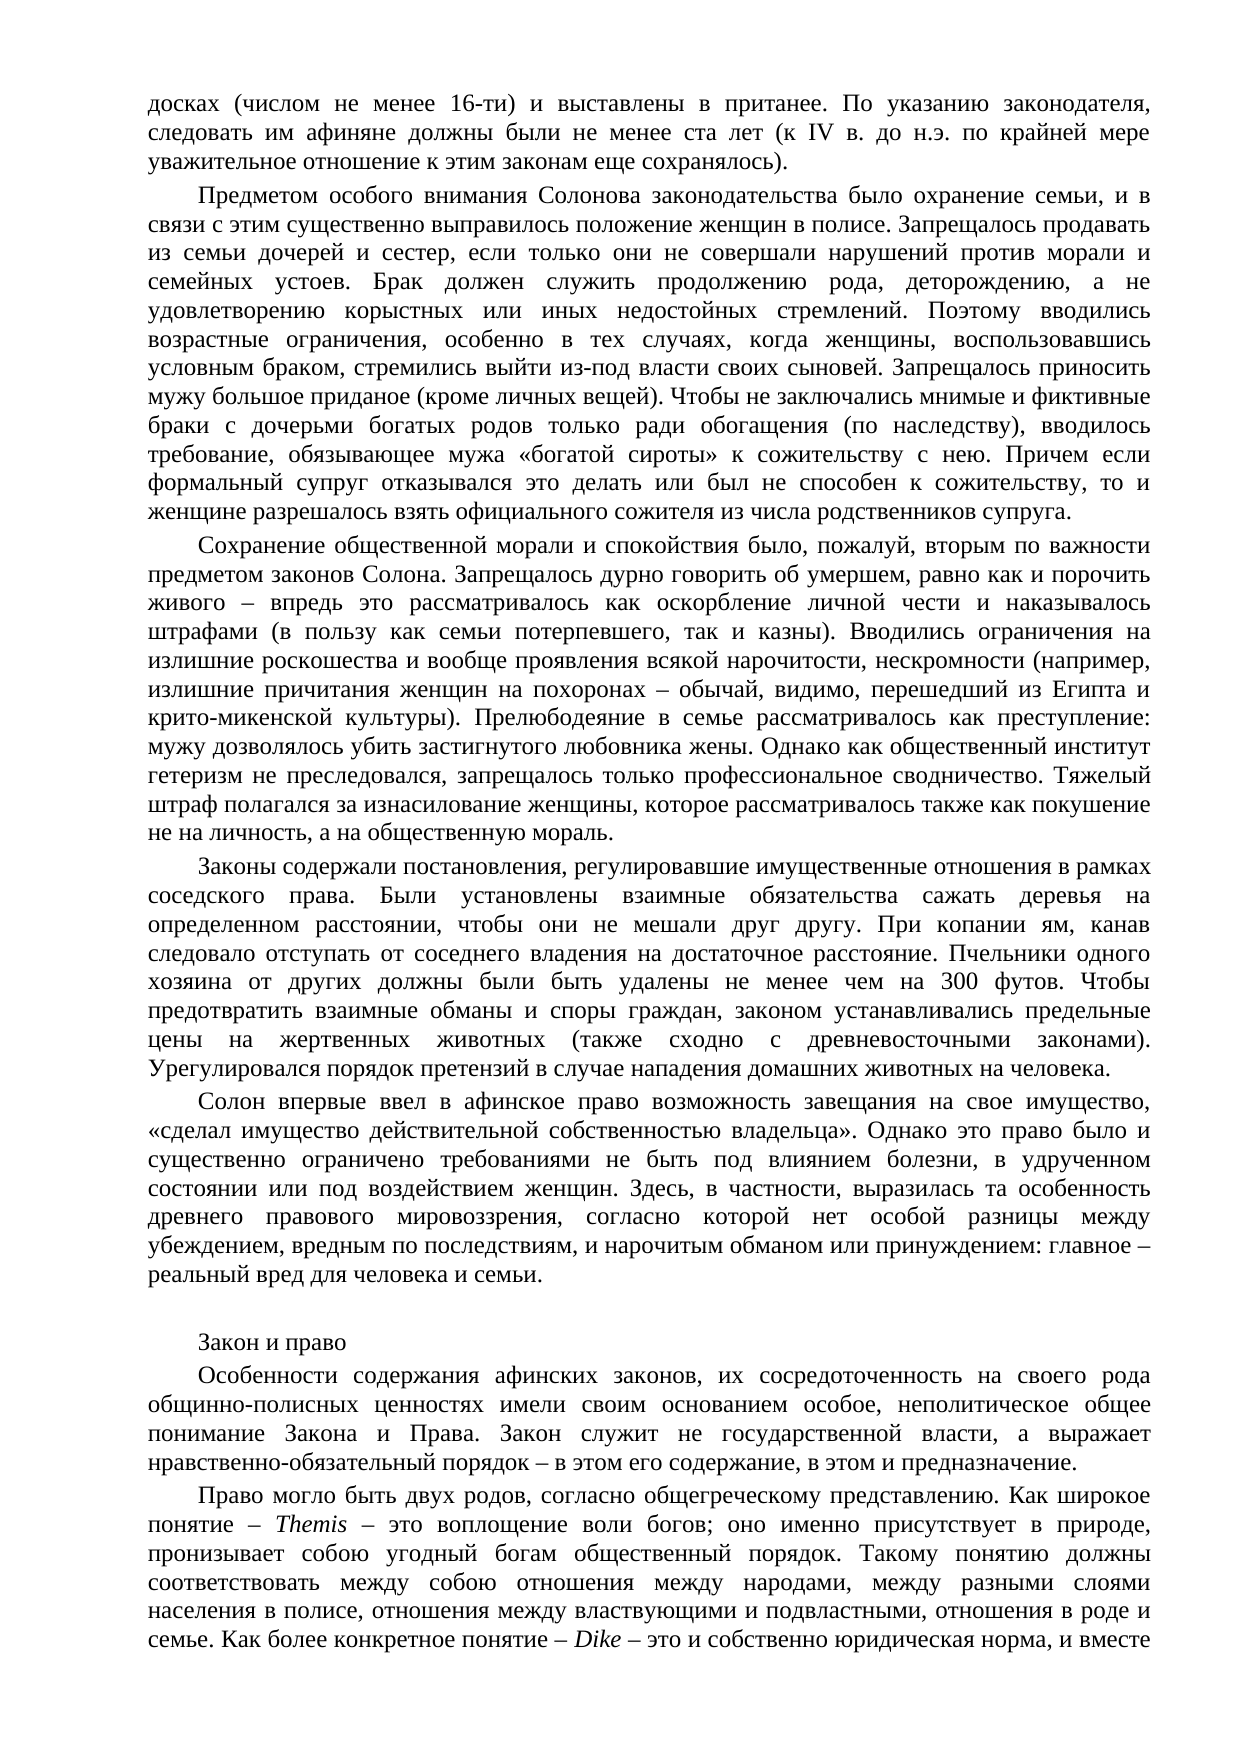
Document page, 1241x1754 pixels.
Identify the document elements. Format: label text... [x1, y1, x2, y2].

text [148, 88, 1152, 175]
text Сохранение общественной морали и спокойствия было, пожалуй, вторым по важности предметом законов Солона. Запрещалось дурно говорить об умершем, равно как и порочить живого – впредь это рассматривалось как оскорбление личной чести и наказывалось штрафами (в пользу как семьи потерпевшего, так и казны). Вводились ограничения на излишние роскошества и вообще проявления всякой нарочитости, нескромности (например, излишние причитания женщин на похоронах – обычай, видимо, перешедший из Египта и крито-микенской культуры). Прелюбодеяние в семье рассматривалось как преступление: мужу дозволялось убить застигнутого любовника жены. Однако как общественный институт гетеризм не преследовался, запрещалось только профессиональное сводничество. Тяжелый штраф полагался за изнасилование женщины, которое рассматривалось также как покушение не на личность, а на общественную мораль. [148, 530, 1152, 846]
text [148, 1481, 1152, 1653]
text Предметом особого внимания Солонова законодательства было охранение семьи, и в связи с этим существенно выправилось положение женщин в полисе. Запрещалось продавать из семьи дочерей и сестер, если только они не совершали нарушений против морали и семейных устоев. Брак должен служить продолжению рода, деторождению, а не удовлетворению корыстных или иных недостойных стремлений. Поэтому вводились возрастные ограничения, особенно в тех случаях, когда женщины, воспользовавшись условным браком, стремились выйти из-под власти своих сыновей. Запрещалось приносить мужу большое приданое (кроме личных вещей). Чтобы не заключались мнимые и фиктивные браки с дочерьми богатых родов только ради обогащения (по наследству), вводилось требование, обязывающее мужа «богатой сироты» к сожительству с нею. Причем если формальный супруг отказывался это делать или был не способен к сожительству, то и женщине разрешалось взять официального сожителя из числа родственников супруга. [148, 180, 1152, 525]
text Законы содержали постановления, регулировавшие имущественные отношения в рамках соседского права. Были установлены взаимные обязательства сажать деревья на определенном расстоянии, чтобы они не мешали друг другу. При копании ям, канав следовало отступать от соседнего владения на достаточное расстояние. Пчельники одного хозяина от других должны были быть удалены не менее чем на 300 футов. Чтобы предотвратить взаимные обманы и споры граждан, законом устанавливались предельные цены на жертвенных животных (также сходно с древневосточными законами). Урегулировался порядок претензий в случае нападения домашних животных на человека. [148, 851, 1152, 1081]
text Закон и право [148, 1327, 1152, 1355]
text Особенности содержания афинских законов, их сосредоточенность на своего рода общинно-полисных ценностях имели своим основанием особое, неполитическое общее понимание Закона и Права. Закон служит не государственной власти, а выражает нравственно-обязательный порядок – в этом его содержание, в этом и предназначение. [148, 1361, 1152, 1476]
text Солон впервые ввел в афинское право возможность завещания на свое имущество, «сделал имущество действительной собственностью владельца». Однако это право было и существенно ограничено требованиями не быть под влиянием болезни, в удрученном состоянии или под воздействием женщин. Здесь, в частности, выразилась та особенность древнего правового мировоззрения, согласно которой нет особой разницы между убеждением, вредным по последствиям, и нарочитым обманом или принуждением: главное – реальный вред для человека и семьи. [148, 1086, 1152, 1288]
